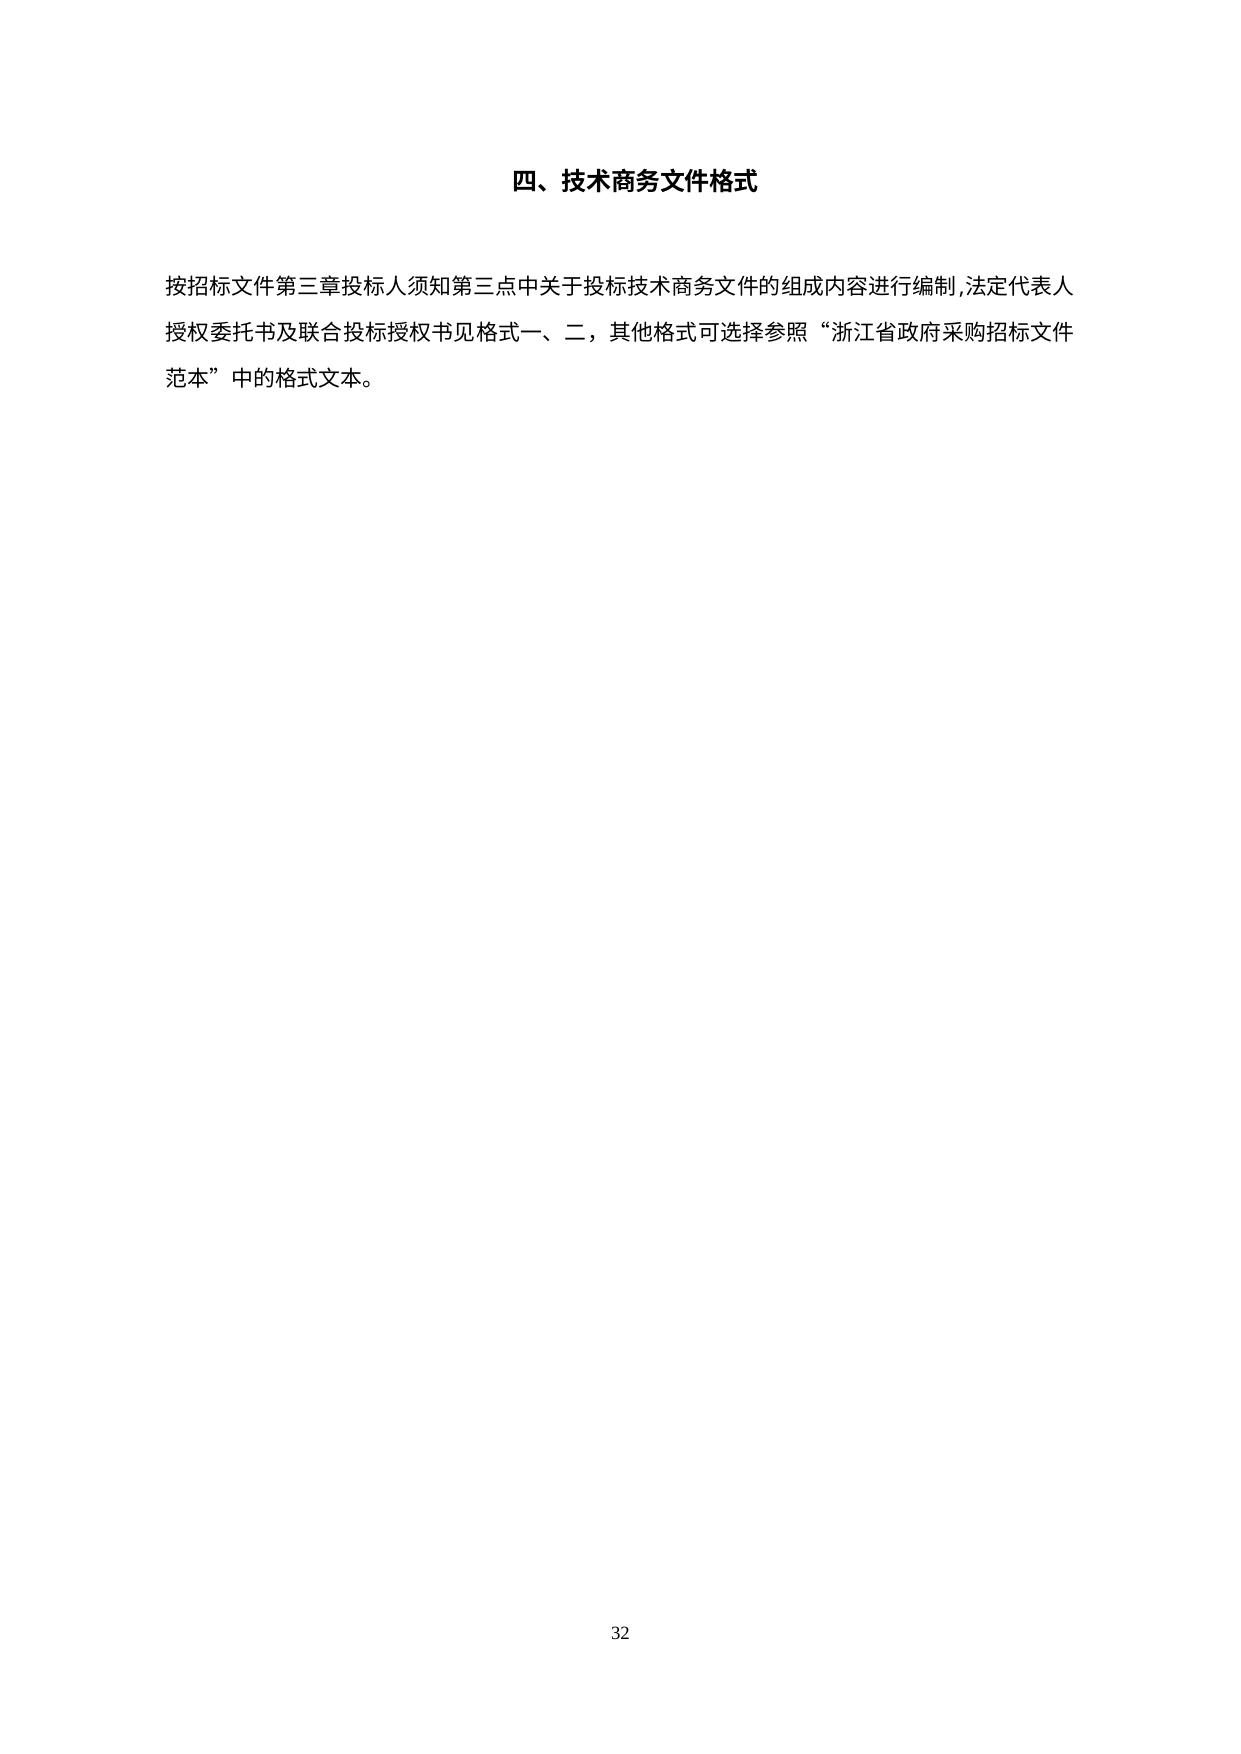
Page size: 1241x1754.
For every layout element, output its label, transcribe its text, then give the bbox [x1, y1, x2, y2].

text 按招标文件第三章投标人须知第三点中关于投标技术商务文件的组成内容进行编制,法定代表人授权委托书及联合投标授权书见格式一、二，其他格式可选择参照“浙江省政府采购招标文件范本”中的格式文本。格式一 [165, 258, 1075, 395]
text 四、技术商务文件格式 [165, 153, 1075, 199]
